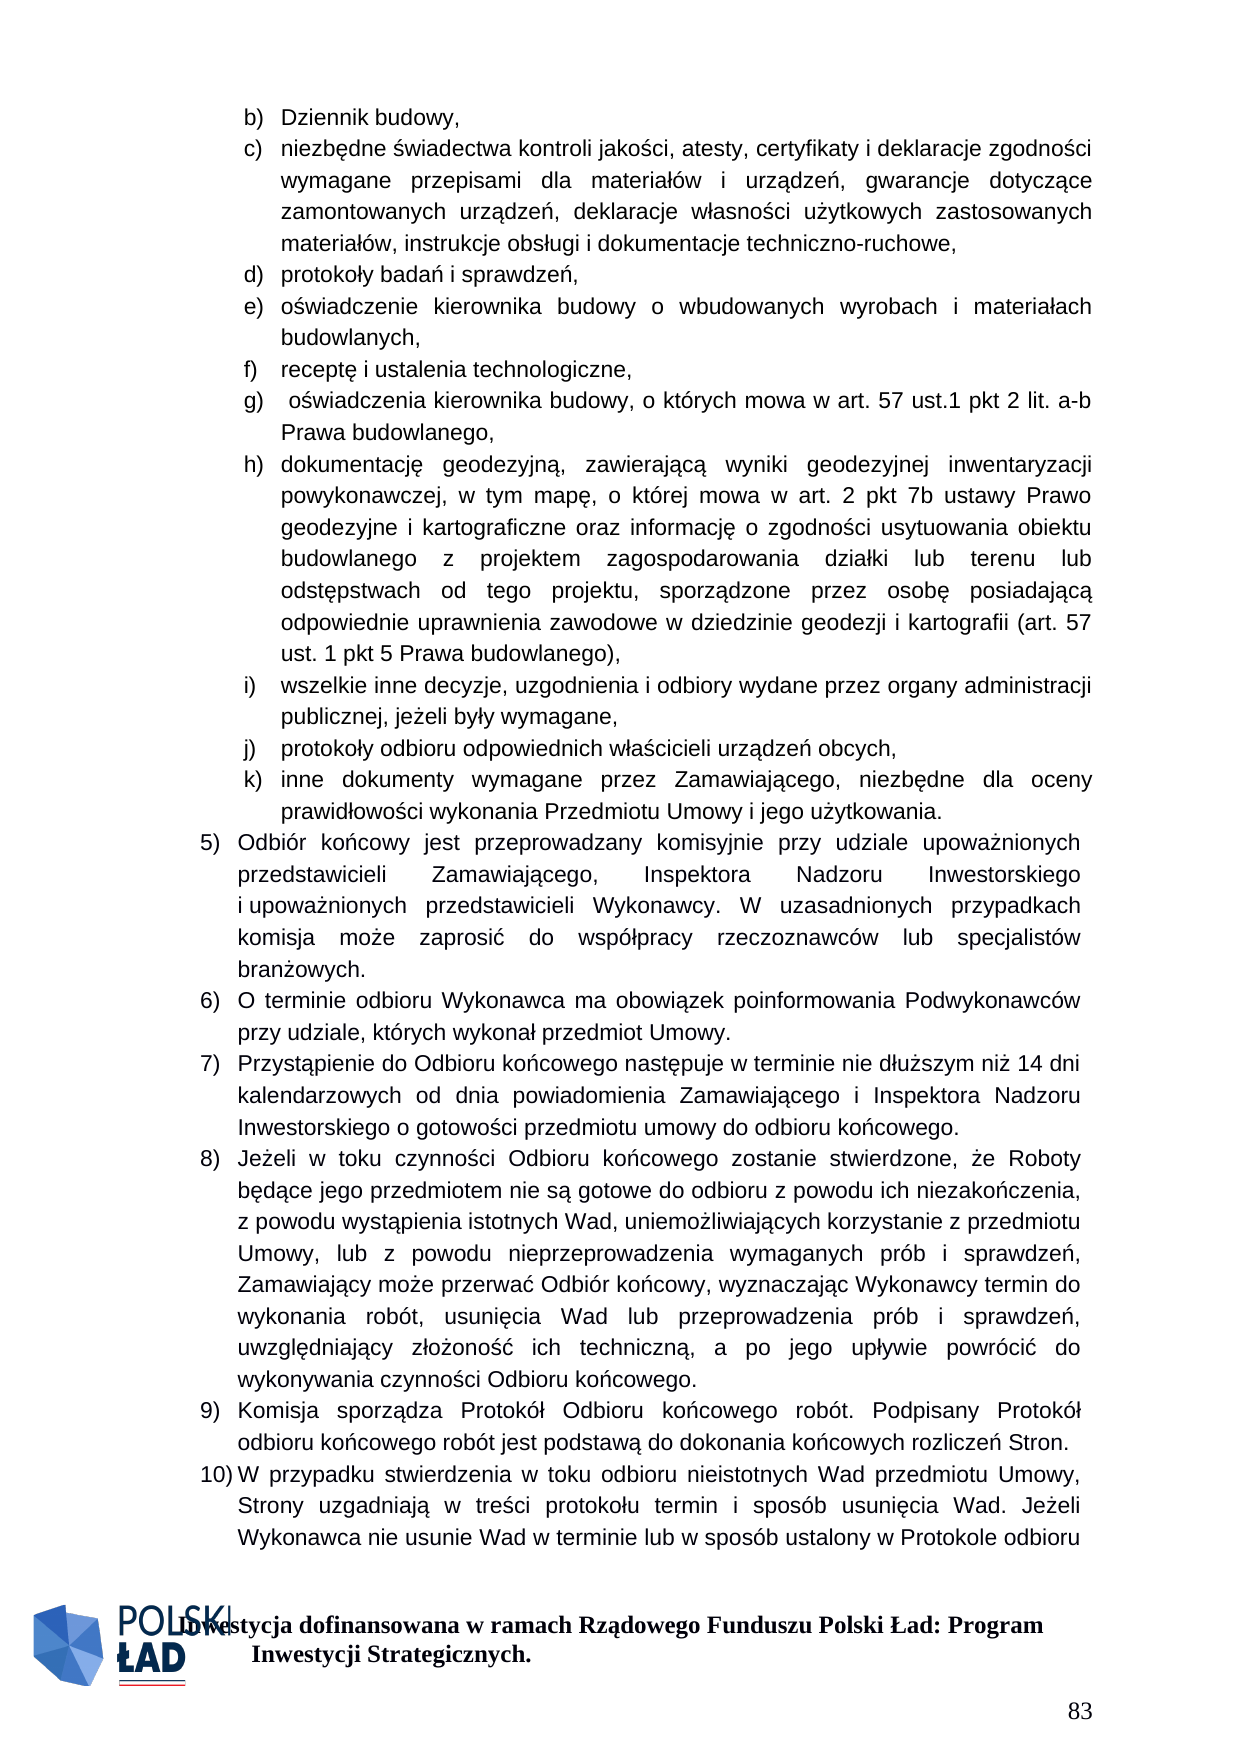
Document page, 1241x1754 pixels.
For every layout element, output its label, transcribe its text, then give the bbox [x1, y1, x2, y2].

list protokoły badań i sprawdzeń, [243, 261, 1093, 288]
list Komisja sporządza Protokół Odbioru końcowego robót. Podpisany Protokół odbioru końcowego robót jest podstawą do dokonania końcowych rozliczeń Stron. [200, 1397, 1081, 1455]
list wszelkie inne decyzje, uzgodnienia i odbiory wydane przez organy administracji publicznej, jeżeli były wymagane, [243, 672, 1093, 729]
list inne dokumenty wymagane przez Zamawiającego, niezbędne dla oceny prawidłowości wykonania Przedmiotu Umowy i jego użytkowania. [243, 766, 1093, 824]
list protokoły odbioru odpowiednich właścicieli urządzeń obcych, [243, 735, 1093, 761]
list Dziennik budowy, [243, 103, 1093, 130]
list oświadczenie kierownika budowy o wbudowanych wyrobach i materiałach budowlanych, [243, 293, 1093, 351]
list oświadczenia kierownika budowy, o których mowa w art. 57 ust.1 pkt 2 lit. a-b Prawa budowlanego, [243, 387, 1093, 445]
picture [33, 1604, 231, 1686]
list niezbędne świadectwa kontroli jakości, atesty, certyfikaty i deklaracje zgodności wymagane przepisami dla materiałów i urządzeń, gwarancje dotyczące zamontowanych urządzeń, deklaracje własności użytkowych zastosowanych materiałów, instrukcje obsługi i dokumentacje techniczno-ruchowe, [243, 135, 1093, 256]
list O terminie odbioru Wykonawca ma obowiązek poinformowania Podwykonawców przy udziale, których wykonał przedmiot Umowy. [200, 987, 1081, 1045]
list Przystąpienie do Odbioru końcowego następuje w terminie nie dłuższym niż 14 dni kalendarzowych od dnia powiadomienia Zamawiającego i Inspektora Nadzoru Inwestorskiego o gotowości przedmiotu umowy do odbioru końcowego. [200, 1050, 1081, 1140]
list Jeżeli w toku czynności Odbioru końcowego zostanie stwierdzone, że Roboty będące jego przedmiotem nie są gotowe do odbioru z powodu ich niezakończenia, z powodu wystąpienia istotnych Wad, uniemożliwiających korzystanie z przedmiotu Umowy, lub z powodu nieprzeprowadzenia wymaganych prób i sprawdzeń, Zamawiający może przerwać Odbiór końcowy, wyznaczając Wykonawcy termin do wykonania robót, usunięcia Wad lub przeprowadzenia prób i sprawdzeń, uwzględniający złożoność ich techniczną, a po jego upływie powrócić do wykonywania czynności Odbioru końcowego. [200, 1145, 1081, 1392]
list receptę i ustalenia technologiczne, [243, 356, 1093, 382]
list Odbiór końcowy jest przeprowadzany komisyjnie przy udziale upoważnionych przedstawicieli Zamawiającego, Inspektora Nadzoru Inwestorskiego i upoważnionych przedstawicieli Wykonawcy. W uzasadnionych przypadkach komisja może zaprosić do współpracy rzeczoznawców lub specjalistów branżowych. [200, 829, 1081, 982]
list dokumentację geodezyjną, zawierającą wyniki geodezyjnej inwentaryzacji powykonawczej, w tym mapę, o której mowa w art. 2 pkt 7b ustawy Prawo geodezyjne i kartograficzne oraz informację o zgodności usytuowania obiektu budowlanego z projektem zagospodarowania działki lub terenu lub odstępstwach od tego projektu, sporządzone przez osobę posiadającą odpowiednie uprawnienia zawodowe w dziedzinie geodezji i kartografii (art. 57 ust. 1 pkt 5 Prawa budowlanego), [243, 451, 1093, 666]
